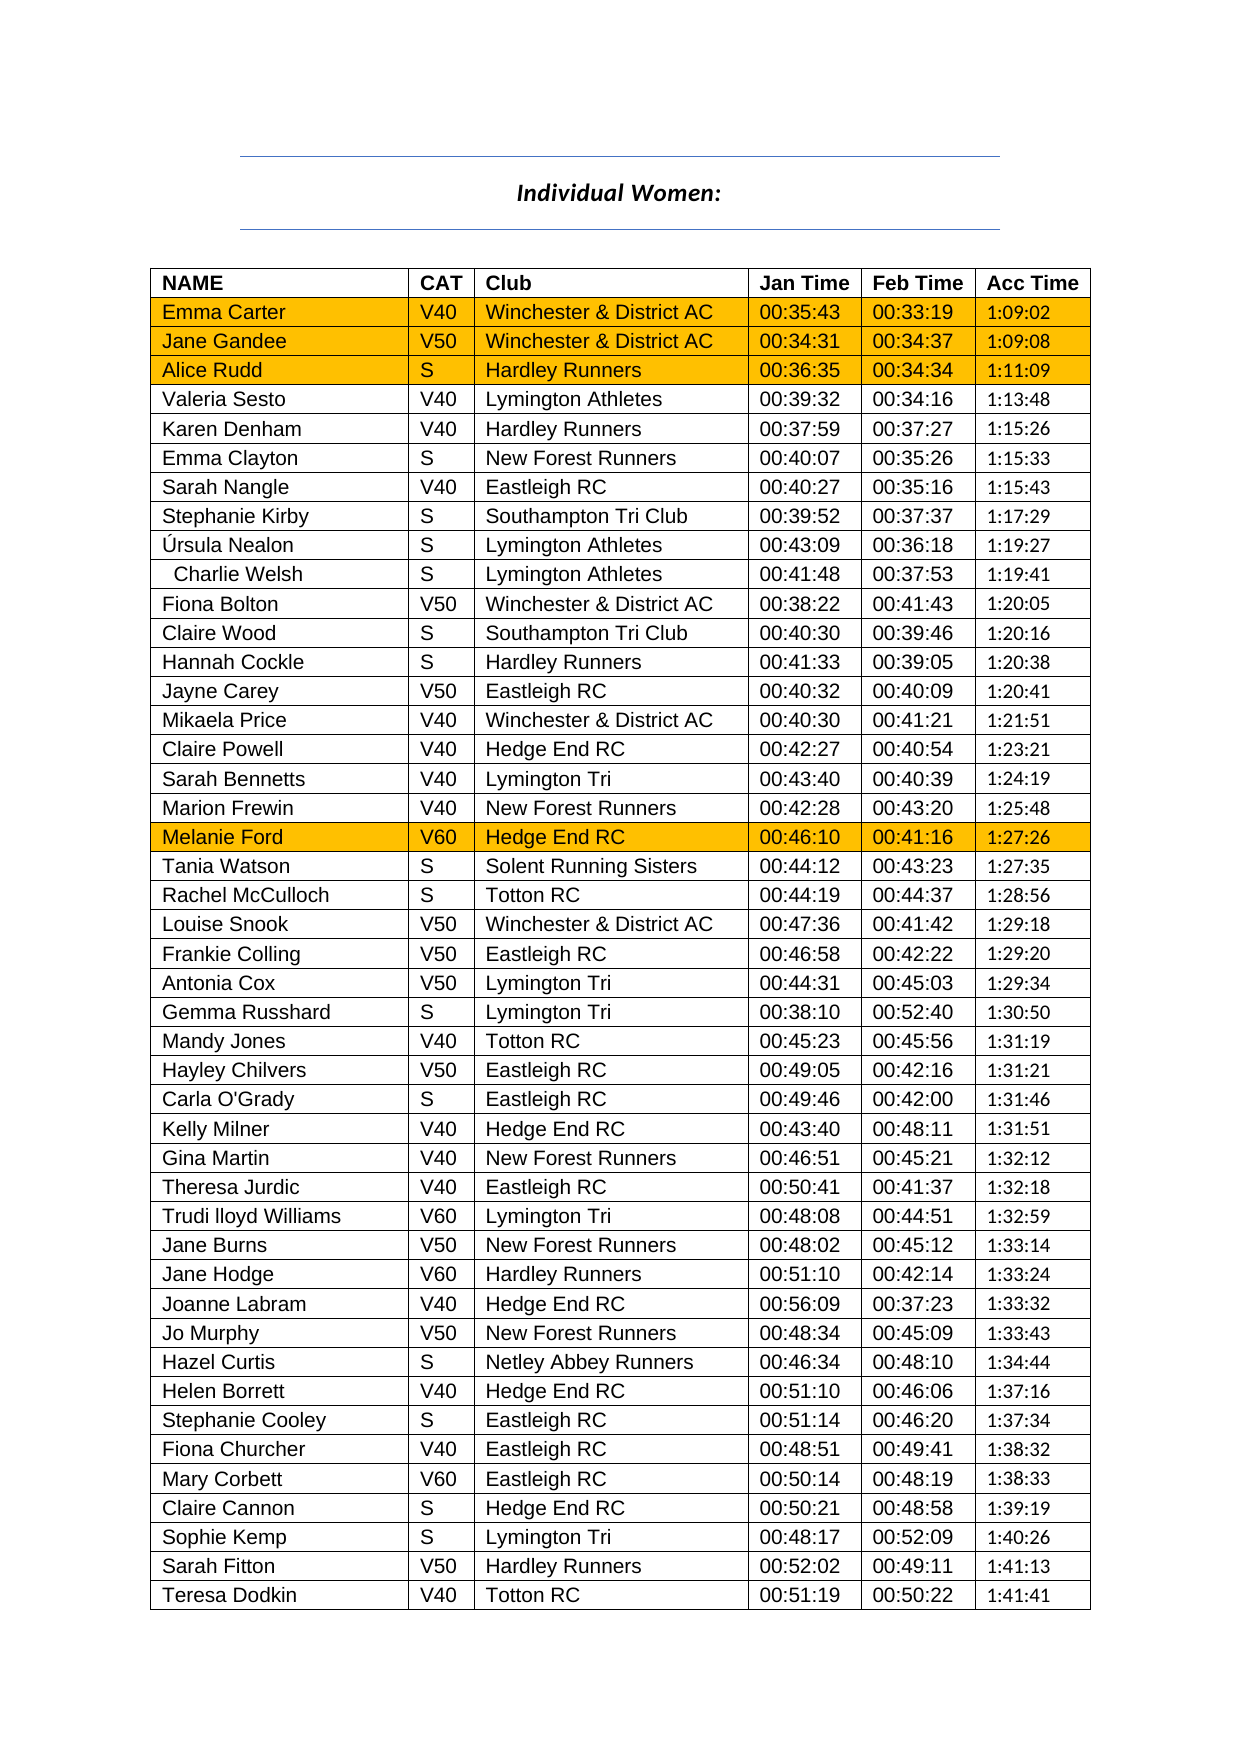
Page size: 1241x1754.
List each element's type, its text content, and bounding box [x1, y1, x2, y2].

table_cell 00:44:51 [862, 1202, 975, 1230]
table_cell V50 [409, 969, 474, 997]
table_cell 1:15:43 [976, 473, 1090, 501]
table_cell 00:42:16 [862, 1056, 975, 1084]
table_cell 00:34:37 [862, 327, 975, 355]
table_cell 00:43:09 [749, 531, 861, 559]
table_header NAME [151, 269, 408, 297]
table_cell Kelly Milner [151, 1114, 408, 1142]
table_cell 1:09:08 [976, 327, 1090, 355]
table_cell Mandy Jones [151, 1027, 408, 1055]
table_cell Stephanie Cooley [151, 1406, 408, 1434]
table_cell 1:30:50 [976, 998, 1090, 1026]
table_cell Jane Gandee [151, 327, 408, 355]
table_header CAT [409, 269, 474, 297]
table_cell Eastleigh RC [475, 1435, 748, 1463]
table_cell 00:45:21 [862, 1144, 975, 1172]
table_cell Helen Borrett [151, 1377, 408, 1405]
table_cell 00:35:43 [749, 298, 861, 326]
table_cell Mary Corbett [151, 1464, 408, 1492]
table_cell 00:39:05 [862, 648, 975, 676]
table_cell 00:50:22 [862, 1581, 975, 1609]
table_cell Hardley Runners [475, 1552, 748, 1580]
text Individual Women: [240, 157, 1000, 229]
table_cell S [409, 852, 474, 880]
table_cell 00:43:40 [749, 1114, 861, 1142]
table_cell 00:40:32 [749, 677, 861, 705]
table_cell V50 [409, 1056, 474, 1084]
table_cell V40 [409, 385, 474, 413]
table_cell Jayne Carey [151, 677, 408, 705]
table_cell New Forest Runners [475, 1319, 748, 1347]
table_cell 00:46:10 [749, 823, 861, 851]
table_cell 00:36:18 [862, 531, 975, 559]
table_cell 1:19:41 [976, 560, 1090, 588]
table_cell 1:20:41 [976, 677, 1090, 705]
table_cell Totton RC [475, 1027, 748, 1055]
table_cell 1:15:26 [976, 414, 1090, 442]
table_cell Eastleigh RC [475, 1464, 748, 1492]
table_cell Úrsula Nealon [151, 531, 408, 559]
table_cell 1:33:43 [976, 1319, 1090, 1347]
table_cell V40 [409, 1144, 474, 1172]
table_cell V40 [409, 706, 474, 734]
table_cell 1:09:02 [976, 298, 1090, 326]
table_cell Carla O'Grady [151, 1085, 408, 1113]
table_cell 00:33:19 [862, 298, 975, 326]
table_cell 1:29:20 [976, 939, 1090, 967]
table_cell Hedge End RC [475, 1289, 748, 1317]
table_header Acc Time [976, 269, 1090, 297]
table_cell 00:45:09 [862, 1319, 975, 1347]
table_cell 00:50:41 [749, 1173, 861, 1201]
table_cell 00:48:10 [862, 1348, 975, 1376]
table_cell 1:32:18 [976, 1173, 1090, 1201]
table_cell 00:50:14 [749, 1464, 861, 1492]
table_cell Teresa Dodkin [151, 1581, 408, 1609]
table_cell Louise Snook [151, 910, 408, 938]
table_cell New Forest Runners [475, 1231, 748, 1259]
table_cell Frankie Colling [151, 939, 408, 967]
table_header Feb Time [862, 269, 975, 297]
table_cell Trudi lloyd Williams [151, 1202, 408, 1230]
table_cell 00:46:06 [862, 1377, 975, 1405]
table_cell 00:51:14 [749, 1406, 861, 1434]
table_cell Sarah Nangle [151, 473, 408, 501]
table_cell Lymington Tri [475, 998, 748, 1026]
table_cell 00:40:27 [749, 473, 861, 501]
table_cell V40 [409, 1027, 474, 1055]
table_cell S [409, 444, 474, 472]
table_cell 00:44:37 [862, 881, 975, 909]
table_cell Hedge End RC [475, 1494, 748, 1522]
table_cell 00:52:02 [749, 1552, 861, 1580]
table_cell 00:49:41 [862, 1435, 975, 1463]
table_cell V50 [409, 1552, 474, 1580]
table_cell Fiona Bolton [151, 589, 408, 617]
table_cell 00:45:56 [862, 1027, 975, 1055]
table_cell Sophie Kemp [151, 1523, 408, 1551]
table_cell Eastleigh RC [475, 473, 748, 501]
table_cell Hardley Runners [475, 356, 748, 384]
table_cell 1:15:33 [976, 444, 1090, 472]
table_cell 00:41:21 [862, 706, 975, 734]
table_cell 00:49:46 [749, 1085, 861, 1113]
table_cell Gina Martin [151, 1144, 408, 1172]
table_cell 1:11:09 [976, 356, 1090, 384]
table_cell 00:40:30 [749, 706, 861, 734]
table_cell Claire Cannon [151, 1494, 408, 1522]
table_cell S [409, 1348, 474, 1376]
table_cell Hazel Curtis [151, 1348, 408, 1376]
table_cell V50 [409, 1231, 474, 1259]
table_cell V40 [409, 794, 474, 822]
table_cell 00:47:36 [749, 910, 861, 938]
table_cell Alice Rudd [151, 356, 408, 384]
table_cell 1:38:32 [976, 1435, 1090, 1463]
table_cell Jane Hodge [151, 1260, 408, 1288]
table_cell V40 [409, 764, 474, 792]
table_cell 1:33:14 [976, 1231, 1090, 1259]
table_cell V40 [409, 414, 474, 442]
table_cell 00:41:33 [749, 648, 861, 676]
table_cell Winchester & District AC [475, 327, 748, 355]
table_cell Hardley Runners [475, 414, 748, 442]
table_cell 1:27:35 [976, 852, 1090, 880]
table_cell 00:48:19 [862, 1464, 975, 1492]
table_cell V50 [409, 1319, 474, 1347]
table_cell 00:43:40 [749, 764, 861, 792]
table_cell 00:46:20 [862, 1406, 975, 1434]
table_cell Tania Watson [151, 852, 408, 880]
table_cell 00:44:19 [749, 881, 861, 909]
table_cell V40 [409, 473, 474, 501]
table_cell 00:48:17 [749, 1523, 861, 1551]
table_cell 00:52:40 [862, 998, 975, 1026]
table_cell Valeria Sesto [151, 385, 408, 413]
table_cell Winchester & District AC [475, 706, 748, 734]
table_cell 00:48:11 [862, 1114, 975, 1142]
table_cell 00:51:10 [749, 1260, 861, 1288]
table_cell Totton RC [475, 1581, 748, 1609]
table_cell 1:31:19 [976, 1027, 1090, 1055]
table_cell 00:48:51 [749, 1435, 861, 1463]
table_cell 00:43:20 [862, 794, 975, 822]
table_cell Lymington Tri [475, 1202, 748, 1230]
table_cell New Forest Runners [475, 794, 748, 822]
table_cell 1:28:56 [976, 881, 1090, 909]
table_cell V60 [409, 1260, 474, 1288]
table_cell 00:56:09 [749, 1289, 861, 1317]
table_cell 00:41:42 [862, 910, 975, 938]
table_cell Stephanie Kirby [151, 502, 408, 530]
table_cell Joanne Labram [151, 1289, 408, 1317]
table_cell Rachel McCulloch [151, 881, 408, 909]
table_cell 00:42:14 [862, 1260, 975, 1288]
table_cell 00:45:23 [749, 1027, 861, 1055]
table_cell 00:50:21 [749, 1494, 861, 1522]
table_cell Eastleigh RC [475, 939, 748, 967]
table_cell 00:34:16 [862, 385, 975, 413]
table_cell 00:41:37 [862, 1173, 975, 1201]
table_cell 00:35:16 [862, 473, 975, 501]
table_cell 00:40:07 [749, 444, 861, 472]
table_cell Melanie Ford [151, 823, 408, 851]
table_cell Netley Abbey Runners [475, 1348, 748, 1376]
table_cell Mikaela Price [151, 706, 408, 734]
table_cell S [409, 1085, 474, 1113]
table_cell 00:51:19 [749, 1581, 861, 1609]
table_cell S [409, 619, 474, 647]
table_cell V60 [409, 1202, 474, 1230]
table_cell 1:29:18 [976, 910, 1090, 938]
table_cell V40 [409, 1289, 474, 1317]
table_cell 00:38:22 [749, 589, 861, 617]
table_cell 1:19:27 [976, 531, 1090, 559]
table_cell 1:24:19 [976, 764, 1090, 792]
table_cell 00:41:48 [749, 560, 861, 588]
table_cell Lymington Tri [475, 764, 748, 792]
table_cell Solent Running Sisters [475, 852, 748, 880]
table_cell 00:39:32 [749, 385, 861, 413]
table_cell 00:45:12 [862, 1231, 975, 1259]
table_cell 1:33:32 [976, 1289, 1090, 1317]
table_cell 1:32:12 [976, 1144, 1090, 1172]
table_cell 1:21:51 [976, 706, 1090, 734]
table_cell Hedge End RC [475, 735, 748, 763]
table_cell V50 [409, 589, 474, 617]
table_cell Jo Murphy [151, 1319, 408, 1347]
table_cell V40 [409, 1435, 474, 1463]
table_cell 00:45:03 [862, 969, 975, 997]
table_cell Eastleigh RC [475, 1056, 748, 1084]
table_cell Karen Denham [151, 414, 408, 442]
table_cell V40 [409, 298, 474, 326]
table_cell S [409, 356, 474, 384]
table_cell 00:48:02 [749, 1231, 861, 1259]
table_cell Lymington Tri [475, 969, 748, 997]
table_cell 1:33:24 [976, 1260, 1090, 1288]
table_cell 1:32:59 [976, 1202, 1090, 1230]
table_cell 1:40:26 [976, 1523, 1090, 1551]
table_cell V40 [409, 735, 474, 763]
table_cell 1:41:41 [976, 1581, 1090, 1609]
table_cell Lymington Athletes [475, 560, 748, 588]
table_cell 00:40:54 [862, 735, 975, 763]
table_cell V50 [409, 910, 474, 938]
table_cell Emma Clayton [151, 444, 408, 472]
table_cell 1:34:44 [976, 1348, 1090, 1376]
table_cell 1:31:46 [976, 1085, 1090, 1113]
table_cell 1:25:48 [976, 794, 1090, 822]
table_cell 1:20:05 [976, 589, 1090, 617]
table_cell S [409, 560, 474, 588]
table_header Jan Time [749, 269, 861, 297]
table_cell S [409, 1523, 474, 1551]
table_cell V40 [409, 1581, 474, 1609]
table_cell Hedge End RC [475, 1377, 748, 1405]
table_cell S [409, 502, 474, 530]
table_cell 1:20:38 [976, 648, 1090, 676]
table_cell Lymington Tri [475, 1523, 748, 1551]
table_cell 00:36:35 [749, 356, 861, 384]
table_cell 00:39:46 [862, 619, 975, 647]
table_cell 1:39:19 [976, 1494, 1090, 1522]
table_cell 1:31:51 [976, 1114, 1090, 1142]
table_cell Southampton Tri Club [475, 502, 748, 530]
table_cell V50 [409, 327, 474, 355]
table_cell Charlie Welsh [151, 560, 408, 588]
table_cell Gemma Russhard [151, 998, 408, 1026]
table_cell Antonia Cox [151, 969, 408, 997]
table_cell 00:37:37 [862, 502, 975, 530]
table_cell 00:48:08 [749, 1202, 861, 1230]
table_cell 00:46:58 [749, 939, 861, 967]
table_cell V50 [409, 677, 474, 705]
table_cell 00:52:09 [862, 1523, 975, 1551]
table_cell Emma Carter [151, 298, 408, 326]
table_cell Fiona Churcher [151, 1435, 408, 1463]
table_cell 00:40:30 [749, 619, 861, 647]
table_cell 1:38:33 [976, 1464, 1090, 1492]
table_cell 00:37:53 [862, 560, 975, 588]
table_cell Eastleigh RC [475, 677, 748, 705]
table_cell 00:38:10 [749, 998, 861, 1026]
table_cell 00:37:59 [749, 414, 861, 442]
table_cell 00:44:12 [749, 852, 861, 880]
table_cell 1:31:21 [976, 1056, 1090, 1084]
table_cell 00:44:31 [749, 969, 861, 997]
table_cell 1:37:34 [976, 1406, 1090, 1434]
table_cell S [409, 881, 474, 909]
table_cell Winchester & District AC [475, 589, 748, 617]
table_header Club [475, 269, 748, 297]
table_cell Lymington Athletes [475, 385, 748, 413]
table_cell Hannah Cockle [151, 648, 408, 676]
table_cell 1:27:26 [976, 823, 1090, 851]
table_cell S [409, 648, 474, 676]
table_cell V50 [409, 939, 474, 967]
table_cell V40 [409, 1114, 474, 1142]
table_cell 00:51:10 [749, 1377, 861, 1405]
table_cell Southampton Tri Club [475, 619, 748, 647]
table_cell V40 [409, 1377, 474, 1405]
table_cell 00:48:58 [862, 1494, 975, 1522]
table_cell V60 [409, 823, 474, 851]
table_cell 00:41:16 [862, 823, 975, 851]
table_cell 00:39:52 [749, 502, 861, 530]
table_cell Hedge End RC [475, 823, 748, 851]
table_cell Sarah Fitton [151, 1552, 408, 1580]
table_cell 00:46:51 [749, 1144, 861, 1172]
table_cell 00:40:09 [862, 677, 975, 705]
table_cell 1:37:16 [976, 1377, 1090, 1405]
table_cell 1:13:48 [976, 385, 1090, 413]
table_cell 1:17:29 [976, 502, 1090, 530]
table_cell New Forest Runners [475, 1144, 748, 1172]
table_cell Winchester & District AC [475, 298, 748, 326]
table_cell 1:29:34 [976, 969, 1090, 997]
table_cell 00:37:27 [862, 414, 975, 442]
table_cell 00:49:05 [749, 1056, 861, 1084]
table_cell 00:42:27 [749, 735, 861, 763]
table_cell Theresa Jurdic [151, 1173, 408, 1201]
table_cell 1:23:21 [976, 735, 1090, 763]
table_cell S [409, 1494, 474, 1522]
table_cell Hardley Runners [475, 648, 748, 676]
table_cell 00:46:34 [749, 1348, 861, 1376]
table_cell Claire Powell [151, 735, 408, 763]
table_cell 00:43:23 [862, 852, 975, 880]
table_cell Hayley Chilvers [151, 1056, 408, 1084]
table_cell 00:42:28 [749, 794, 861, 822]
table_cell Totton RC [475, 881, 748, 909]
table_cell S [409, 1406, 474, 1434]
table_cell Jane Burns [151, 1231, 408, 1259]
table_cell V40 [409, 1173, 474, 1201]
table_cell Lymington Athletes [475, 531, 748, 559]
table_cell Claire Wood [151, 619, 408, 647]
table_cell 1:20:16 [976, 619, 1090, 647]
table_cell V60 [409, 1464, 474, 1492]
table_cell Winchester & District AC [475, 910, 748, 938]
table_cell Eastleigh RC [475, 1173, 748, 1201]
table_cell 00:34:34 [862, 356, 975, 384]
table_cell 00:37:23 [862, 1289, 975, 1317]
table_cell 1:41:13 [976, 1552, 1090, 1580]
table_cell 00:42:00 [862, 1085, 975, 1113]
table_cell 00:48:34 [749, 1319, 861, 1347]
table_cell 00:49:11 [862, 1552, 975, 1580]
table_cell Eastleigh RC [475, 1406, 748, 1434]
table_cell Eastleigh RC [475, 1085, 748, 1113]
table_cell 00:42:22 [862, 939, 975, 967]
table_cell New Forest Runners [475, 444, 748, 472]
table_cell 00:41:43 [862, 589, 975, 617]
table_cell 00:34:31 [749, 327, 861, 355]
table_cell Hedge End RC [475, 1114, 748, 1142]
table_cell S [409, 531, 474, 559]
table_cell S [409, 998, 474, 1026]
table_cell 00:40:39 [862, 764, 975, 792]
table_cell Hardley Runners [475, 1260, 748, 1288]
table_cell Marion Frewin [151, 794, 408, 822]
table_cell Sarah Bennetts [151, 764, 408, 792]
table_cell 00:35:26 [862, 444, 975, 472]
